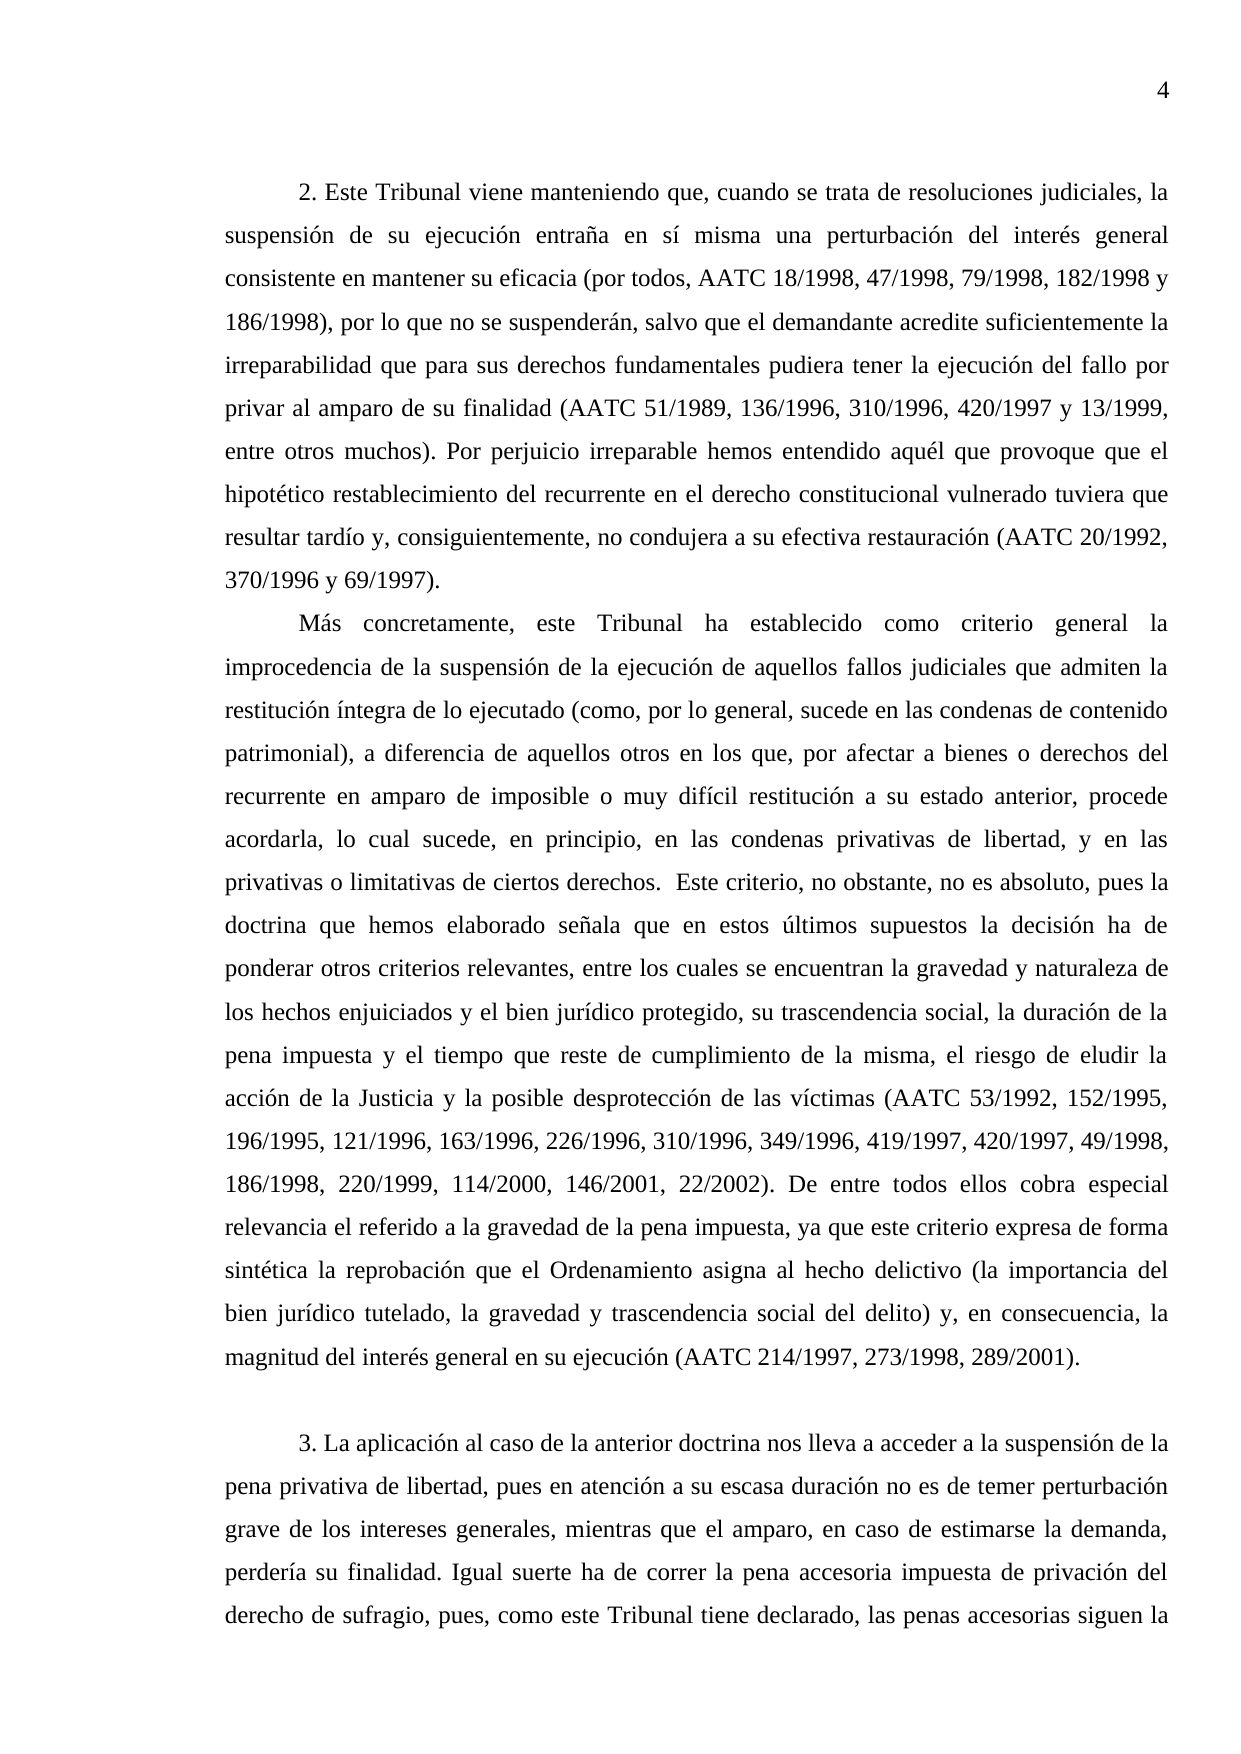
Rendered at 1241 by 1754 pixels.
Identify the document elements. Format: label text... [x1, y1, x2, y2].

text 2. Este Tribunal viene manteniendo que, cuando se trata de resoluciones judiciales, la suspensión de su ejecución entraña en sí misma una perturbación del interés general consistente en mantener su eficacia (por todos, AATC 18/1998, 47/1998, 79/1998, 182/1998 y 186/1998), por lo que no se suspenderán, salvo que el demandante acredite suficientemente la irreparabilidad que para sus derechos fundamentales pudiera tener la ejecución del fallo por privar al amparo de su finalidad (AATC 51/1989, 136/1996, 310/1996, 420/1997 y 13/1999, entre otros muchos). Por perjuicio irreparable hemos entendido aquél que provoque que el hipotético restablecimiento del recurrente en el derecho constitucional vulnerado tuviera que resultar tardío y, consiguientemente, no condujera a su efectiva restauración (AATC 20/1992, 370/1996 y 69/1997). [224, 177, 1169, 594]
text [224, 1428, 1169, 1629]
text Más concretamente, este Tribunal ha establecido como criterio general la improcedencia de la suspensión de la ejecución de aquellos fallos judiciales que admiten la restitución íntegra de lo ejecutado (como, por lo general, sucede en las condenas de contenido patrimonial), a diferencia de aquellos otros en los que, por afectar a bienes o derechos del recurrente en amparo de imposible o muy difícil restitución a su estado anterior, procede acordarla, lo cual sucede, en principio, en las condenas privativas de libertad, y en las privativas o limitativas de ciertos derechos. Este criterio, no obstante, no es absoluto, pues la doctrina que hemos elaborado señala que en estos últimos supuestos la decisión ha de ponderar otros criterios relevantes, entre los cuales se encuentran la gravedad y naturaleza de los hechos enjuiciados y el bien jurídico protegido, su trascendencia social, la duración de la pena impuesta y el tiempo que reste de cumplimiento de la misma, el riesgo de eludir la acción de la Justicia y la posible desprotección de las víctimas (AATC 53/1992, 152/1995, 196/1995, 121/1996, 163/1996, 226/1996, 310/1996, 349/1996, 419/1997, 420/1997, 49/1998, 186/1998, 220/1999, 114/2000, 146/2001, 22/2002). De entre todos ellos cobra especial relevancia el referido a la gravedad de la pena impuesta, ya que este criterio expresa de forma sintética la reprobación que el Ordenamiento asigna al hecho delictivo (la importancia del bien jurídico tutelado, la gravedad y trascendencia social del delito) y, en consecuencia, la magnitud del interés general en su ejecución (AATC 214/1997, 273/1998, 289/2001). [224, 608, 1169, 1370]
